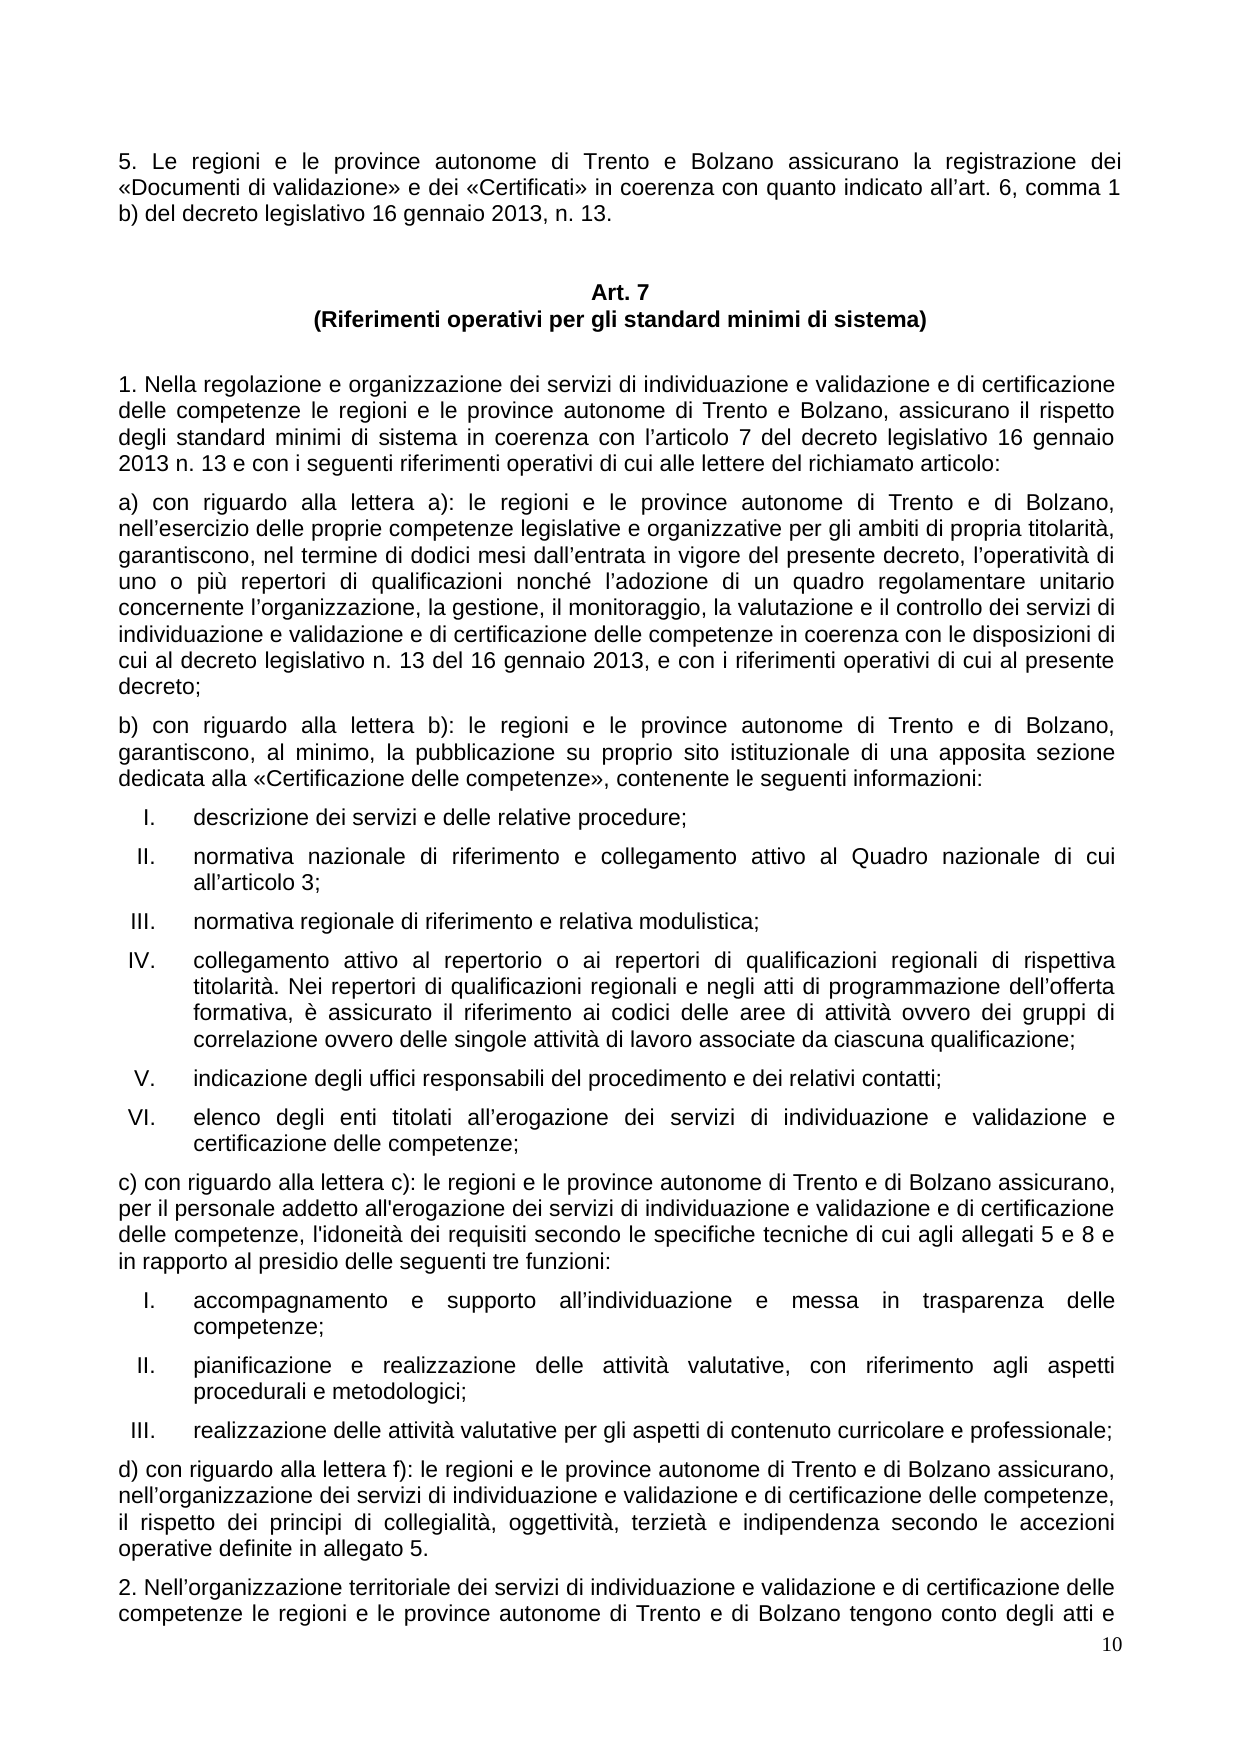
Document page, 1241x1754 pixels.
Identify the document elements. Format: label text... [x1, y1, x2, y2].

list normativa regionale di riferimento e relativa modulistica; [156, 908, 1116, 934]
text 5. Le regioni e le province autonome di Trento e Bolzano assicurano la registrazione dei «Documenti di validazione» e dei «Certificati» in coerenza con quanto indicato all’art. 6, comma 1 b) del decreto legislativo 16 gennaio 2013, n. 13. [118, 148, 1122, 227]
list normativa nazionale di riferimento e collegamento attivo al Quadro nazionale di cui all’articolo 3; [156, 843, 1116, 895]
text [118, 1574, 1116, 1626]
list indicazione degli uffici responsabili del procedimento e dei relativi contatti; [156, 1064, 1116, 1091]
text a) con riguardo alla lettera a): le regioni e le province autonome di Trento e di Bolzano, nell’esercizio delle proprie competenze legislative e organizzative per gli ambiti di propria titolarità, garantiscono, nel termine di dodici mesi dall’entrata in vigore del presente decreto, l’operatività di uno o più repertori di qualificazioni nonché l’adozione di un quadro regolamentare unitario concernente l’organizzazione, la gestione, il monitoraggio, la valutazione e il controllo dei servizi di individuazione e validazione e di certificazione delle competenze in coerenza con le disposizioni di cui al decreto legislativo n. 13 del 16 gennaio 2013, e con i riferimenti operativi di cui al presente decreto; [118, 489, 1116, 700]
list elenco degli enti titolati all’erogazione dei servizi di individuazione e validazione e certificazione delle competenze; [156, 1103, 1116, 1156]
list pianificazione e realizzazione delle attività valutative, con riferimento agli aspetti procedurali e metodologici; [156, 1352, 1116, 1404]
text d) con riguardo alla lettera f): le regioni e le province autonome di Trento e di Bolzano assicurano, nell’organizzazione dei servizi di individuazione e validazione e di certificazione delle competenze, il rispetto dei principi di collegialità, oggettività, terzietà e indipendenza secondo le accezioni operative definite in allegato 5. [118, 1456, 1116, 1561]
text 1. Nella regolazione e organizzazione dei servizi di individuazione e validazione e di certificazione delle competenze le regioni e le province autonome di Trento e Bolzano, assicurano il rispetto degli standard minimi di sistema in coerenza con l’articolo 7 del decreto legislativo 16 gennaio 2013 n. 13 e con i seguenti riferimenti operativi di cui alle lettere del richiamato articolo: [118, 371, 1116, 476]
list realizzazione delle attività valutative per gli aspetti di contenuto curricolare e professionale; [156, 1417, 1116, 1443]
text Art. 7 [118, 279, 1122, 306]
text (Riferimenti operativi per gli standard minimi di sistema) [118, 306, 1122, 332]
text c) con riguardo alla lettera c): le regioni e le province autonome di Trento e di Bolzano assicurano, per il personale addetto all'erogazione dei servizi di individuazione e validazione e di certificazione delle competenze, l'idoneità dei requisiti secondo le specifiche tecniche di cui agli allegati 5 e 8 e in rapporto al presidio delle seguenti tre funzioni: [118, 1169, 1116, 1274]
list accompagnamento e supporto all’individuazione e messa in trasparenza delle competenze; [156, 1287, 1116, 1339]
list collegamento attivo al repertorio o ai repertori di qualificazioni regionali di rispettiva titolarità. Nei repertori di qualificazioni regionali e negli atti di programmazione dell’offerta formativa, è assicurato il riferimento ai codici delle aree di attività ovvero dei gruppi di correlazione ovvero delle singole attività di lavoro associate da ciascuna qualificazione; [156, 947, 1116, 1052]
list descrizione dei servizi e delle relative procedure; [156, 804, 1116, 830]
text b) con riguardo alla lettera b): le regioni e le province autonome di Trento e di Bolzano, garantiscono, al minimo, la pubblicazione su proprio sito istituzionale di una apposita sezione dedicata alla «Certificazione delle competenze», contenente le seguenti informazioni: [118, 712, 1116, 791]
